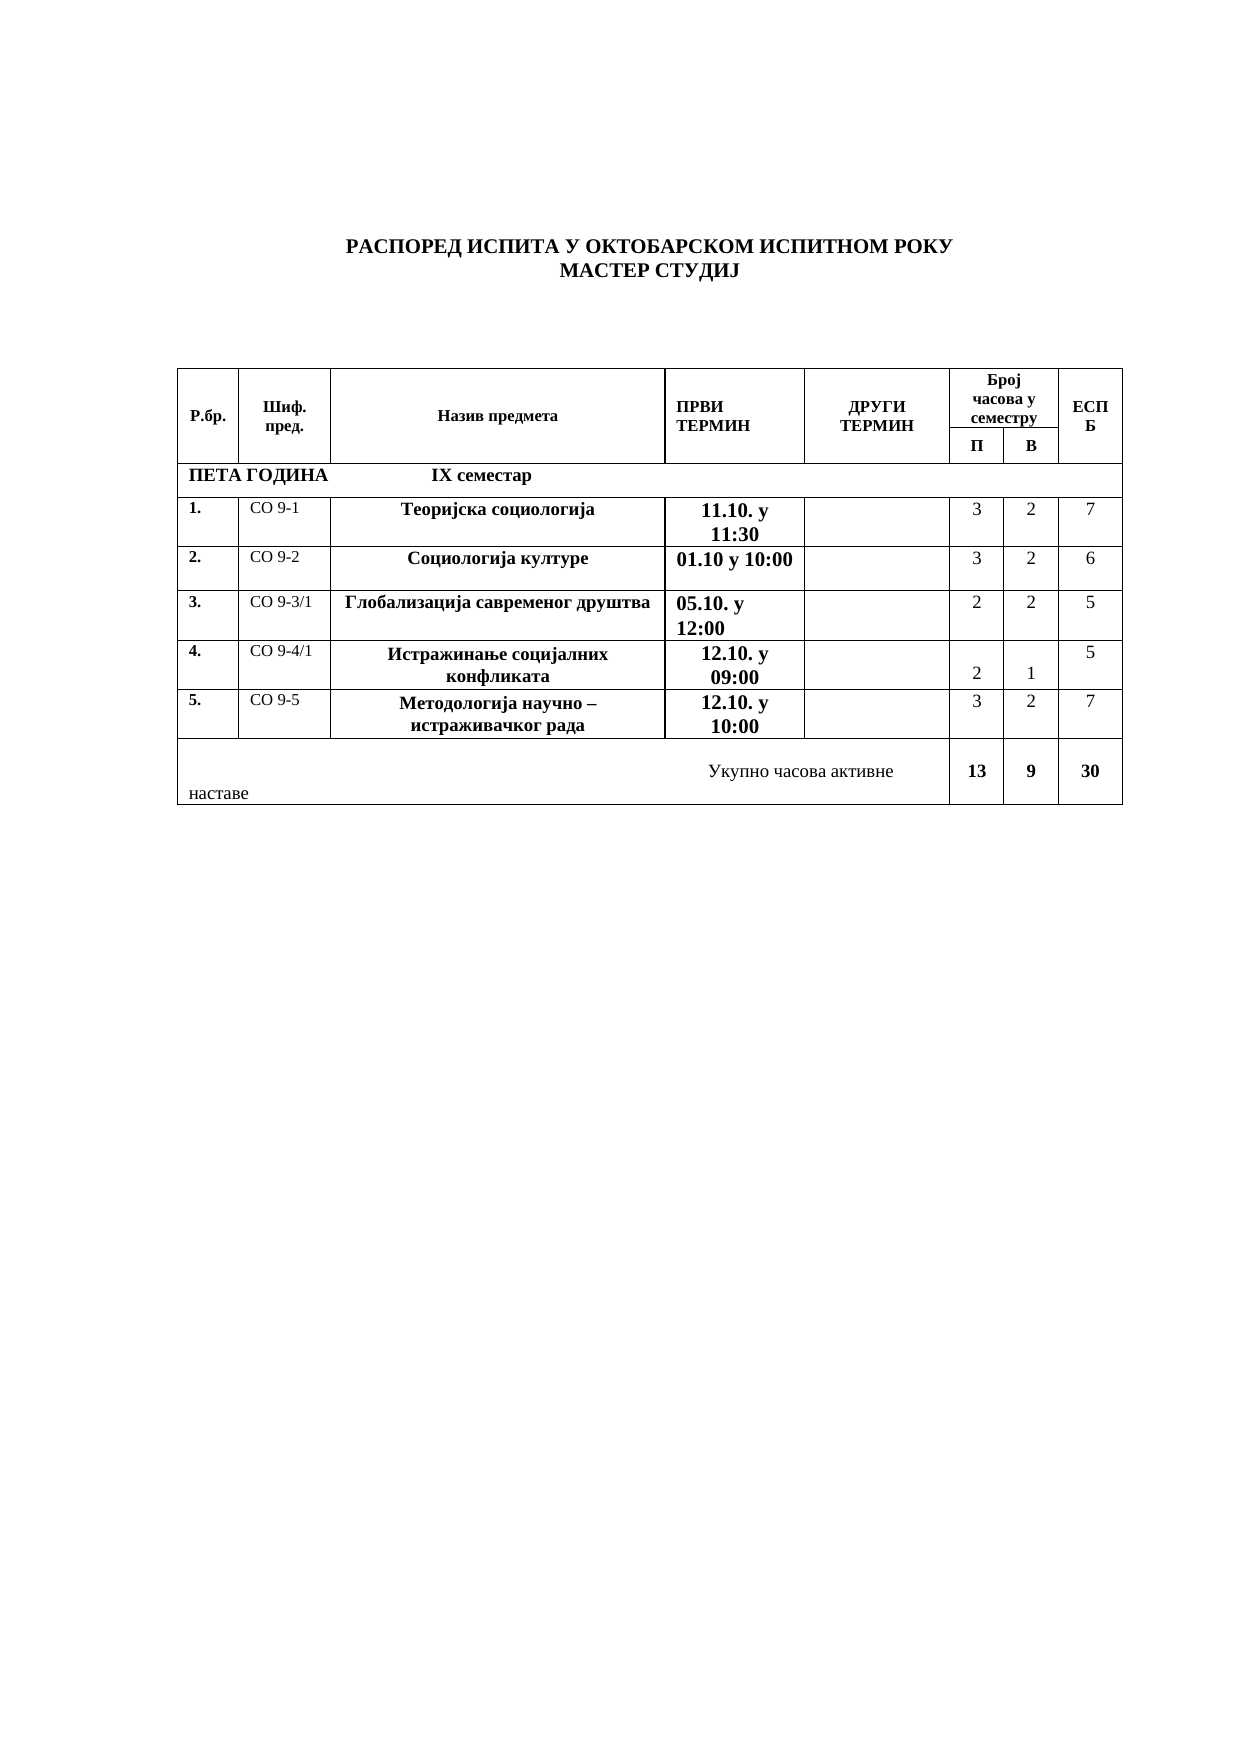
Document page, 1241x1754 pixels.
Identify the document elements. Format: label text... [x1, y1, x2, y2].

table_cell ПЕТА ГОДИНА IX семестар [178, 464, 1122, 497]
table_cell 2 [950, 591, 1003, 639]
table_cell 2 [1004, 690, 1058, 738]
table_cell 2 [1004, 498, 1058, 546]
table_cell СО 9-2 [239, 547, 330, 590]
table_header Назив предмета [331, 369, 664, 462]
table_header Шиф. пред. [239, 369, 330, 462]
table_cell [805, 641, 949, 689]
table_header Р.бр. [178, 369, 238, 462]
table_cell [805, 547, 949, 590]
table_cell 1. [178, 498, 238, 546]
table_cell 11.10. у 11:30 [666, 498, 804, 546]
table_cell [805, 591, 949, 639]
table_cell СО 9-4/1 [239, 641, 330, 689]
table_cell СО 9-3/1 [239, 591, 330, 639]
table_cell 2. [178, 547, 238, 590]
table_cell 5 [1059, 591, 1122, 639]
table_header ЕСПБ [1059, 369, 1122, 462]
table_cell 3 [950, 498, 1003, 546]
table_cell [805, 498, 949, 546]
table_cell 3 [950, 547, 1003, 590]
table_cell 4. [178, 641, 238, 689]
table_cell 12.10. у 09:00 [666, 641, 804, 689]
table_cell СО 9-1 [239, 498, 330, 546]
table_cell [805, 690, 949, 738]
table_cell 5 [1059, 641, 1122, 689]
table_header ДРУГИ ТЕРМИН [805, 369, 949, 462]
table_cell 7 [1059, 690, 1122, 738]
table_cell Социологија културе [331, 547, 664, 590]
table_cell П [950, 428, 1003, 462]
table_cell 2 [1004, 591, 1058, 639]
table_cell Истражинање социјалних конфликата [331, 641, 664, 689]
table_cell Укупно часова активне наставе [178, 739, 949, 803]
table_cell В [1004, 428, 1058, 462]
table_cell 6 [1059, 547, 1122, 590]
table_cell 01.10 у 10:00 [666, 547, 804, 590]
table_cell 12.10. у 10:00 [666, 690, 804, 738]
table_cell 3 [950, 690, 1003, 738]
table_cell СО 9-5 [239, 690, 330, 738]
table_cell Методологија научно – истраживачког рада [331, 690, 664, 738]
table_cell 05.10. у 12:00 [666, 591, 804, 639]
table_cell 2 [1004, 547, 1058, 590]
table_header Број часова у семестру [950, 369, 1058, 427]
table_cell 30 [1059, 739, 1122, 803]
table_cell 3. [178, 591, 238, 639]
table_cell Теоријска социологија [331, 498, 664, 546]
table_cell 13 [950, 739, 1003, 803]
table_header ПРВИ ТЕРМИН [666, 369, 804, 462]
table_cell 2 [950, 641, 1003, 689]
table_cell Глобализација савременог друштва [331, 591, 664, 639]
table_cell 5. [178, 690, 238, 738]
table_cell 9 [1004, 739, 1058, 803]
table_cell 1 [1004, 641, 1058, 689]
text РАСПОРЕД ИСПИТА У ОКТОБАРСКОМ ИСПИТНОМ РОКУ [177, 234, 1122, 258]
table_cell 7 [1059, 498, 1122, 546]
text МАСТЕР СТУДИЈ [177, 258, 1122, 282]
